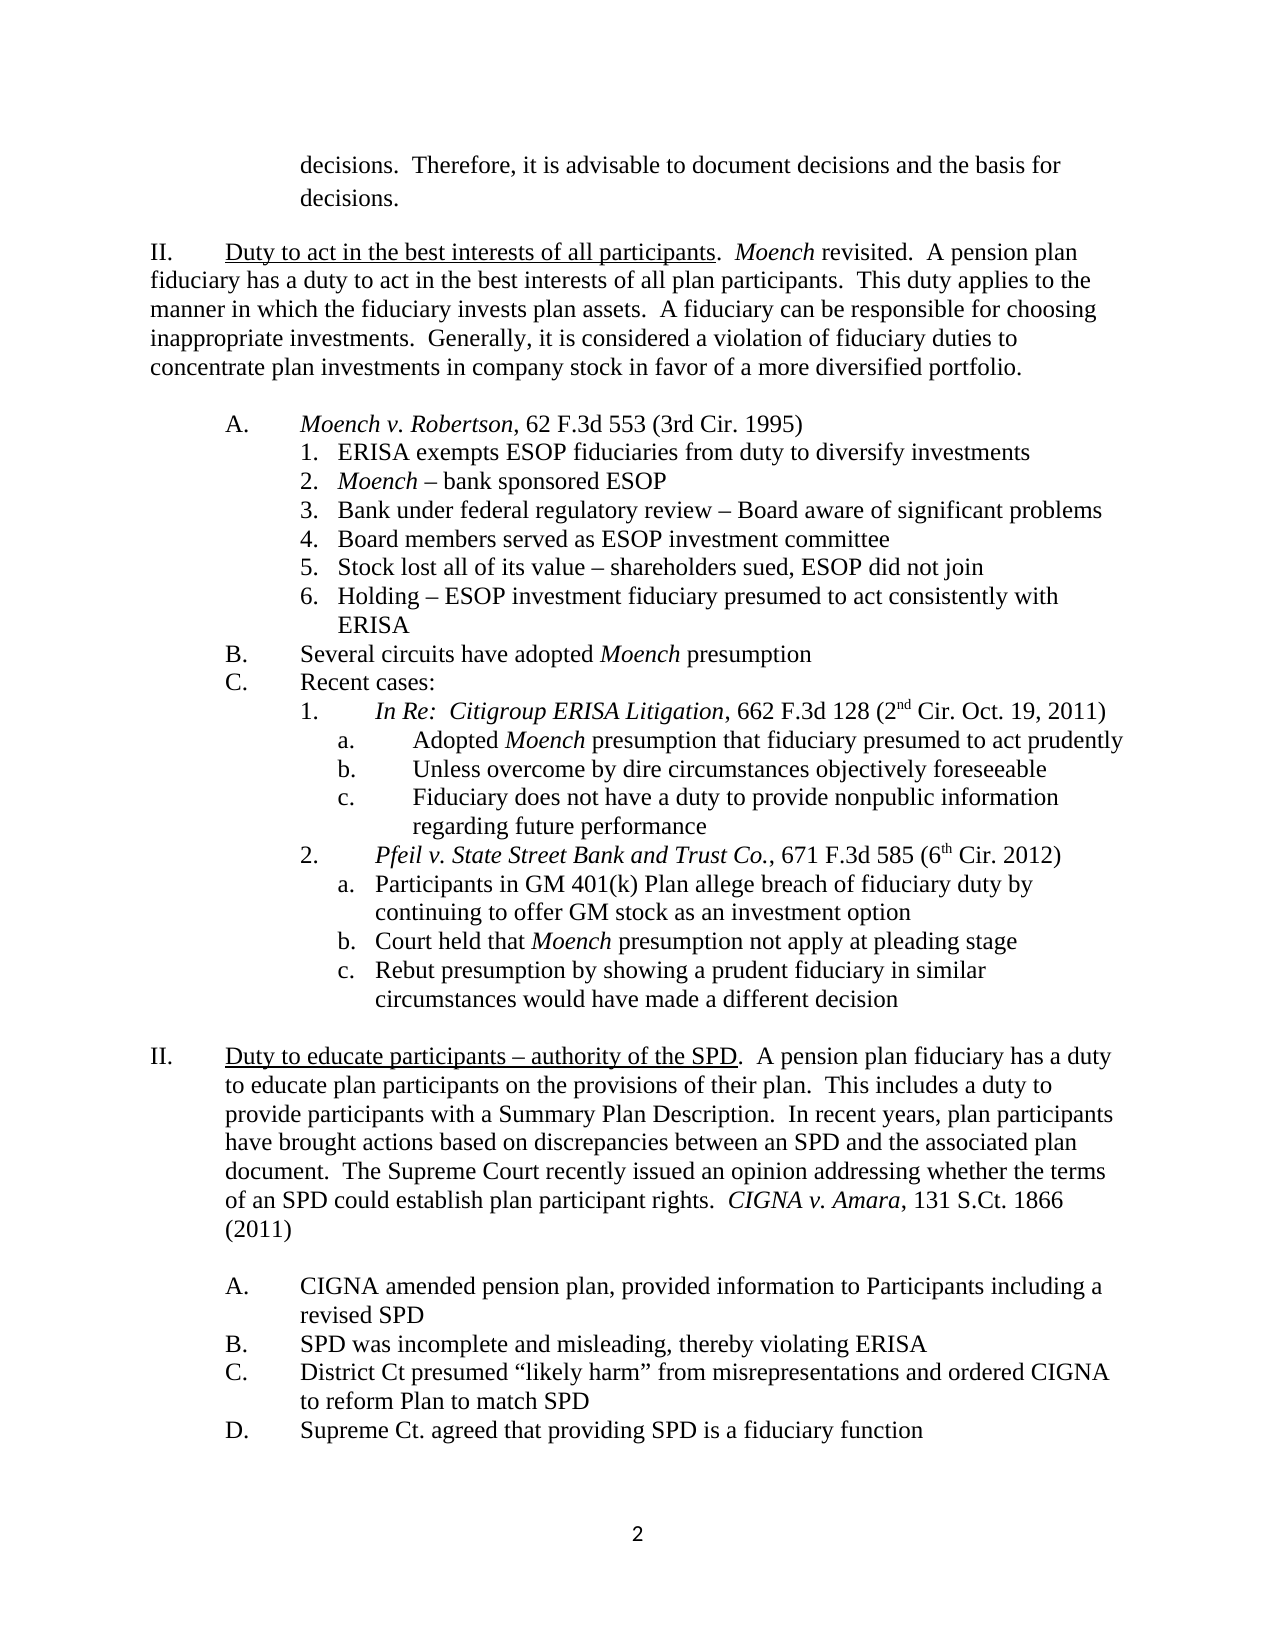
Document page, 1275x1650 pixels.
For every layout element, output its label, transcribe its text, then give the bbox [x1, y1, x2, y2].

subtitle Bank under federal regulatory review – Board aware of significant problems [300, 495, 1125, 524]
subtitle Holding – ESOP investment fiduciary presumed to act consistently with ERISA [300, 581, 1125, 639]
subtitle Stock lost all of its value – shareholders sued, ESOP did not join [300, 552, 1125, 581]
text a. Participants in GM 401(k) Plan allege breach of fiduciary duty by continuing to offer GM stock as an investment option [262, 869, 1125, 926]
list CIGNA amended pension plan, provided information to Participants including a revised SPD [225, 1271, 1125, 1329]
subtitle ERISA exempts ESOP fiduciaries from duty to diversify investments [300, 437, 1125, 466]
text a. Adopted Moench presumption that fiduciary presumed to act prudently [337, 725, 1125, 754]
subtitle Duty to act in the best interests of all participants. Moench revisited. A pension plan fiduciary has a duty to act in the best interests of all plan participants. This duty applies to the manner in which the fiduciary invests plan assets. A fiduciary can be responsible for choosing inappropriate investments. Generally, it is considered a violation of fiduciary duties to concentrate plan investments in company stock in favor of a more diversified portfolio. [150, 237, 1125, 381]
text 2. Pfeil v. State Street Bank and Trust Co., 671 F.3d 585 (6th Cir. 2012) [300, 840, 1125, 869]
list District Ct presumed “likely harm” from misrepresentations and ordered CIGNA to reform Plan to match SPD [225, 1357, 1125, 1415]
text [150, 150, 1125, 212]
subtitle Moench – bank sponsored ESOP [300, 466, 1125, 495]
text C. Recent cases: [150, 667, 1125, 696]
text 1. In Re: Citigroup ERISA Litigation, 662 F.3d 128 (2nd Cir. Oct. 19, 2011) [150, 696, 1125, 725]
subtitle Moench v. Robertson, 62 F.3d 553 (3rd Cir. 1995) [225, 409, 1125, 437]
text II. Duty to educate participants – authority of the SPD. A pension plan fiduciary has a duty to educate plan participants on the provisions of their plan. This includes a duty to provide participants with a Summary Plan Description. In recent years, plan participants have brought actions based on discrepancies between an SPD and the associated plan document. The Supreme Court recently issued an opinion addressing whether the terms of an SPD could establish plan participant rights. CIGNA v. Amara, 131 S.Ct. 1866 (2011) [150, 1041, 1125, 1242]
subtitle B. Several circuits have adopted Moench presumption [225, 639, 1125, 667]
list SPD was incomplete and misleading, thereby violating ERISA [225, 1329, 1125, 1357]
subtitle Board members served as ESOP investment committee [300, 524, 1125, 552]
text b. Court held that Moench presumption not apply at pleading stage [262, 926, 1125, 955]
text c. Rebut presumption by showing a prudent fiduciary in similar circumstances would have made a different decision [262, 955, 1125, 1012]
text c. Fiduciary does not have a duty to provide nonpublic information regarding future performance [337, 782, 1125, 840]
text b. Unless overcome by dire circumstances objectively foreseeable [337, 754, 1125, 782]
list Supreme Ct. agreed that providing SPD is a fiduciary function [225, 1415, 1125, 1444]
